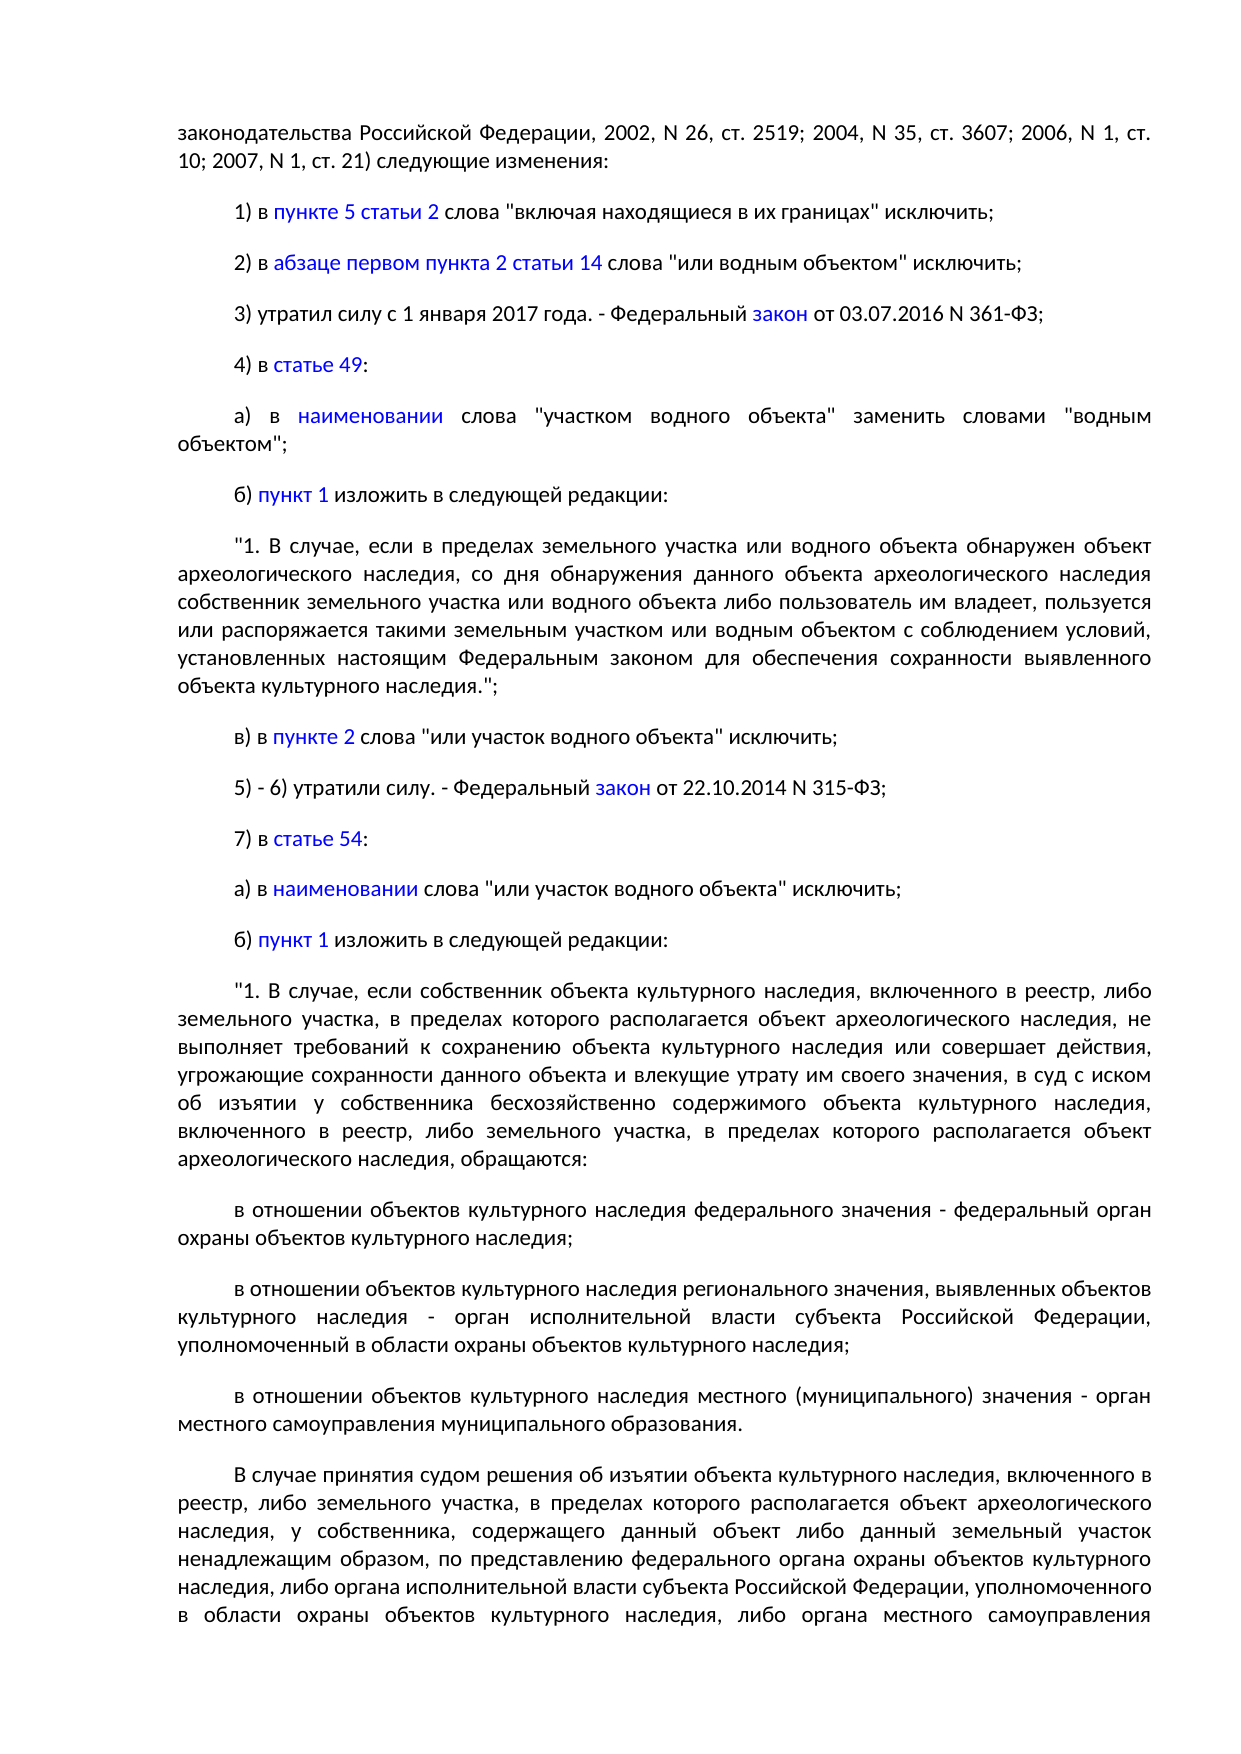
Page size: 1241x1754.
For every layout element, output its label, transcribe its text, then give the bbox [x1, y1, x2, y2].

text "1. В случае, если собственник объекта культурного наследия, включенного в реестр, либо земельного участка, в пределах которого располагается объект археологического наследия, не выполняет требований к сохранению объекта культурного наследия или совершает действия, угрожающие сохранности данного объекта и влекущие утрату им своего значения, в суд с иском об изъятии у собственника бесхозяйственно содержимого объекта культурного наследия, включенного в реестр, либо земельного участка, в пределах которого располагается объект археологического наследия, обращаются: [177, 976, 1152, 1173]
text 5) - 6) утратили силу. - Федеральный закон от 22.10.2014 N 315-ФЗ; [177, 773, 1152, 801]
text в отношении объектов культурного наследия регионального значения, выявленных объектов культурного наследия - орган исполнительной власти субъекта Российской Федерации, уполномоченный в области охраны объектов культурного наследия; [177, 1274, 1152, 1358]
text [177, 1460, 1152, 1628]
text 2) в абзаце первом пункта 2 статьи 14 слова "или водным объектом" исключить; [177, 248, 1152, 276]
text 4) в статье 49: [177, 350, 1152, 378]
text а) в наименовании слова "или участок водного объекта" исключить; [177, 874, 1152, 903]
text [177, 118, 1152, 174]
text в отношении объектов культурного наследия федерального значения - федеральный орган охраны объектов культурного наследия; [177, 1196, 1152, 1252]
text 7) в статье 54: [177, 824, 1152, 852]
text в отношении объектов культурного наследия местного (муниципального) значения - орган местного самоуправления муниципального образования. [177, 1381, 1152, 1437]
text б) пункт 1 изложить в следующей редакции: [177, 926, 1152, 953]
text б) пункт 1 изложить в следующей редакции: [177, 480, 1152, 508]
text 3) утратил силу с 1 января 2017 года. - Федеральный закон от 03.07.2016 N 361-ФЗ; [177, 299, 1152, 327]
text а) в наименовании слова "участком водного объекта" заменить словами "водным объектом"; [177, 401, 1152, 457]
text 1) в пункте 5 статьи 2 слова "включая находящиеся в их границах" исключить; [177, 197, 1152, 225]
text в) в пункте 2 слова "или участок водного объекта" исключить; [177, 722, 1152, 750]
text "1. В случае, если в пределах земельного участка или водного объекта обнаружен объект археологического наследия, со дня обнаружения данного объекта археологического наследия собственник земельного участка или водного объекта либо пользователь им владеет, пользуется или распоряжается такими земельным участком или водным объектом с соблюдением условий, установленных настоящим Федеральным законом для обеспечения сохранности выявленного объекта культурного наследия."; [177, 531, 1152, 699]
